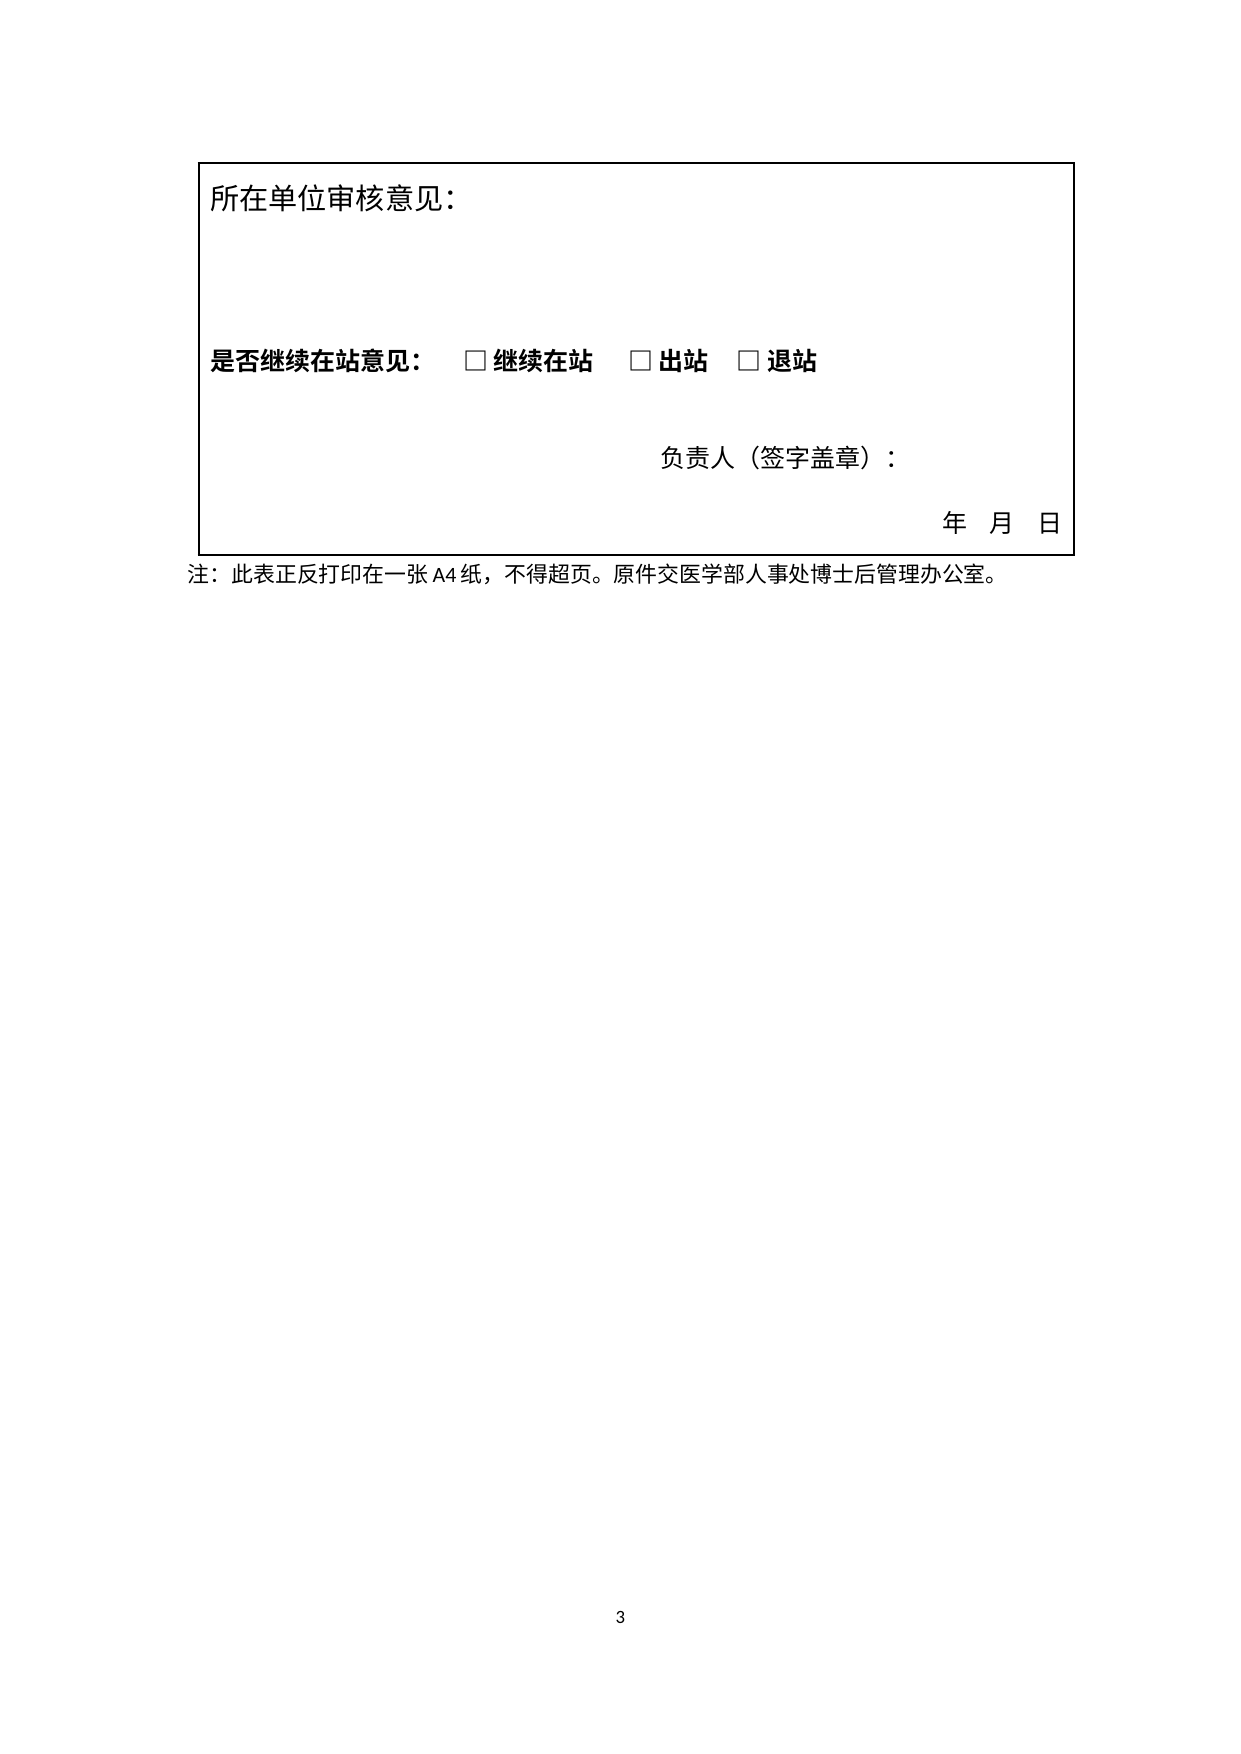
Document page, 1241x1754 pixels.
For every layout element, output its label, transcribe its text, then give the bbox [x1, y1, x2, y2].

table_cell 所在单位审核意见： 是否继续在站意见： □ 继续在站 □ 出站 □ 退站 负责人（签字盖章）： 年 月 日 [200, 164, 1073, 554]
text 注：此表正反打印在一张A4纸，不得超页。原件交医学部人事处博士后管理办公室。 [187, 556, 1053, 589]
